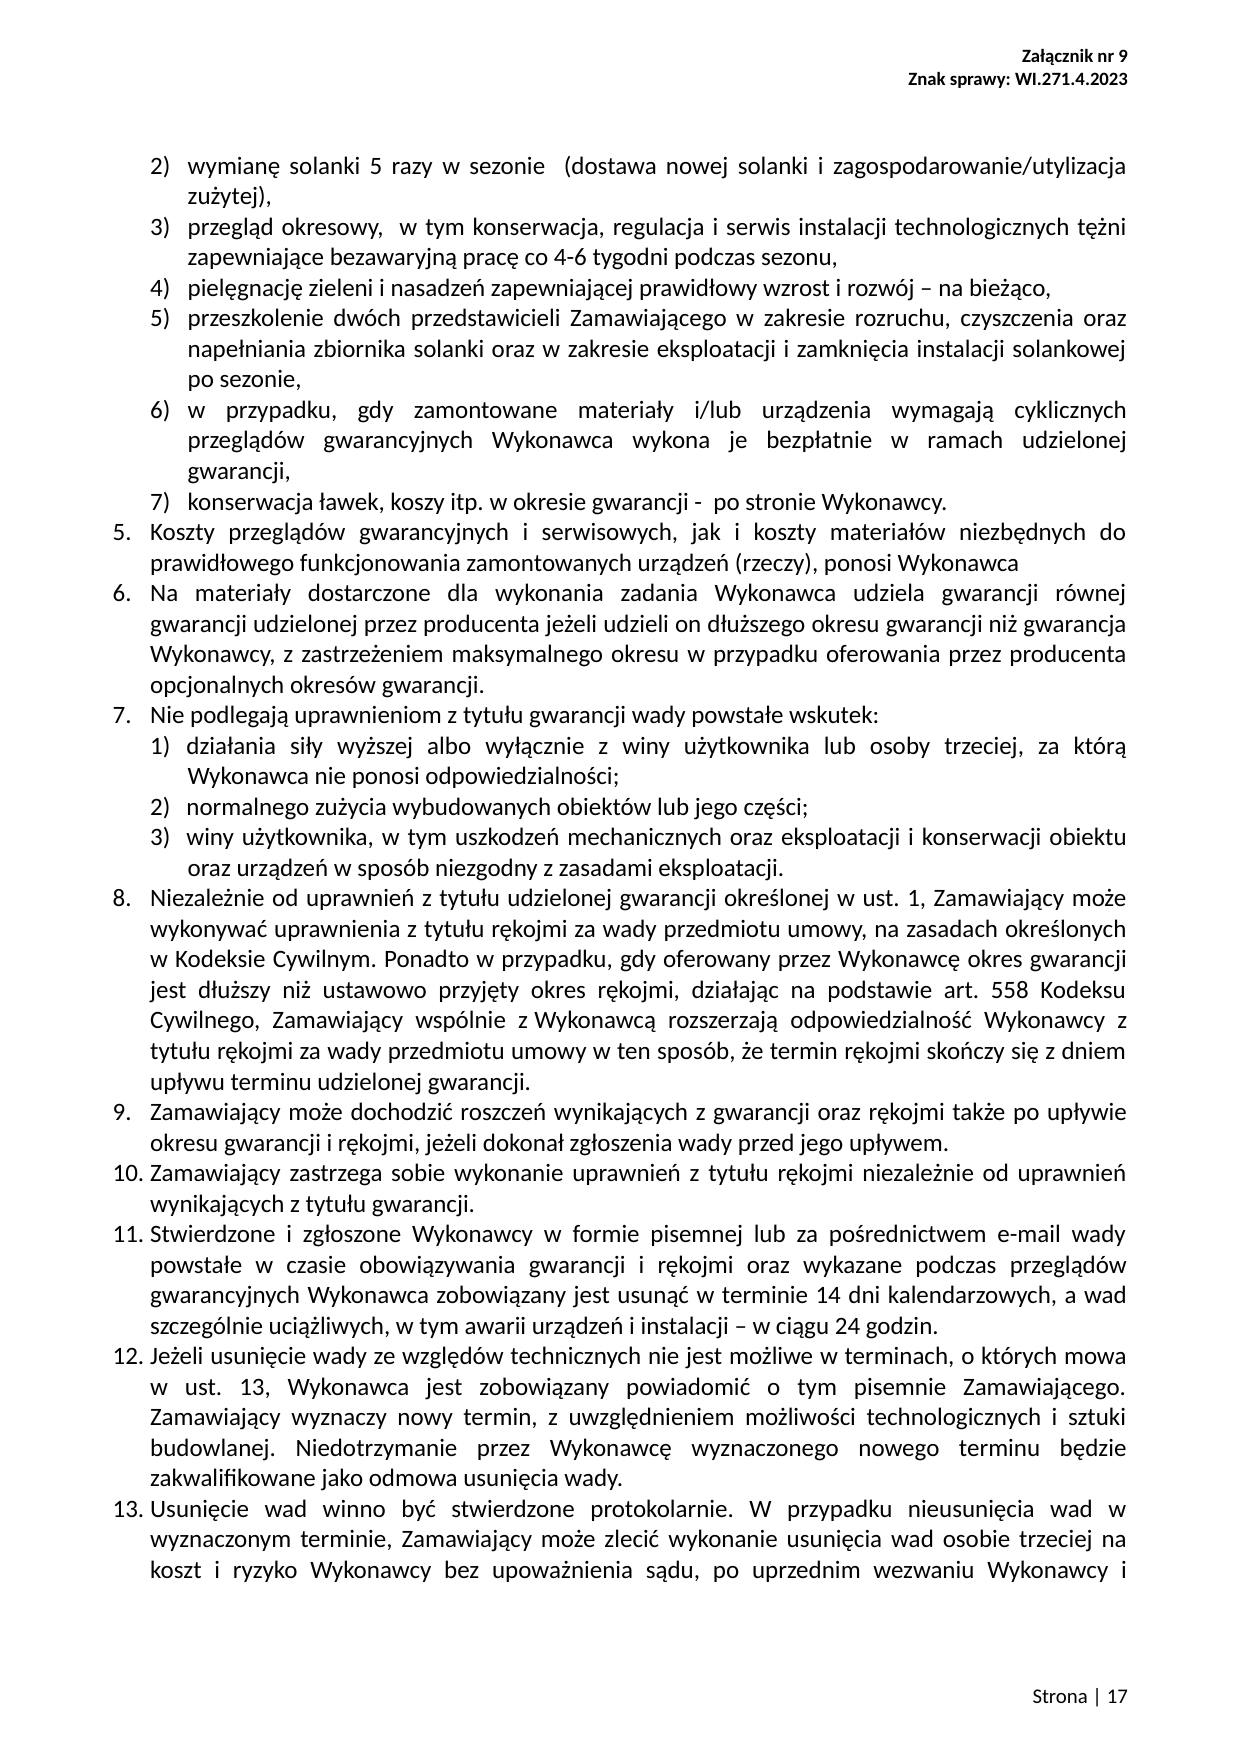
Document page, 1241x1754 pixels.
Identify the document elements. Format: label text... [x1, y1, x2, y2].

list Zamawiający może dochodzić roszczeń wynikających z gwarancji oraz rękojmi także po upływie okresu gwarancji i rękojmi, jeżeli dokonał zgłoszenia wady przed jego upływem. [112, 1096, 1128, 1157]
list w przypadku, gdy zamontowane materiały i/lub urządzenia wymagają cyklicznych przeglądów gwarancyjnych Wykonawca wykona je bezpłatnie w ramach udzielonej gwarancji, [150, 394, 1128, 486]
list działania siły wyższej albo wyłącznie z winy użytkownika lub osoby trzeciej, za którą Wykonawca nie ponosi odpowiedzialności; [150, 730, 1128, 791]
list Zamawiający zastrzega sobie wykonanie uprawnień z tytułu rękojmi niezależnie od uprawnień wynikających z tytułu gwarancji. [112, 1157, 1128, 1218]
list Niezależnie od uprawnień z tytułu udzielonej gwarancji określonej w ust. 1, Zamawiający może wykonywać uprawnienia z tytułu rękojmi za wady przedmiotu umowy, na zasadach określonych w Kodeksie Cywilnym. Ponadto w przypadku, gdy oferowany przez Wykonawcę okres gwarancji jest dłuższy niż ustawowo przyjęty okres rękojmi, działając na podstawie art. 558 Kodeksu Cywilnego, Zamawiający wspólnie z Wykonawcą rozszerzają odpowiedzialność Wykonawcy z tytułu rękojmi za wady przedmiotu umowy w ten sposób, że termin rękojmi skończy się z dniem upływu terminu udzielonej gwarancji. [112, 882, 1128, 1096]
list Koszty przeglądów gwarancyjnych i serwisowych, jak i koszty materiałów niezbędnych do prawidłowego funkcjonowania zamontowanych urządzeń (rzeczy), ponosi Wykonawca [112, 516, 1128, 577]
list wymianę solanki 5 razy w sezonie (dostawa nowej solanki i zagospodarowanie/utylizacja zużytej), [150, 150, 1128, 211]
list winy użytkownika, w tym uszkodzeń mechanicznych oraz eksploatacji i konserwacji obiektu oraz urządzeń w sposób niezgodny z zasadami eksploatacji. [150, 821, 1128, 882]
list przegląd okresowy, w tym konserwacja, regulacja i serwis instalacji technologicznych tężni zapewniające bezawaryjną pracę co 4-6 tygodni podczas sezonu, [150, 211, 1128, 272]
list Stwierdzone i zgłoszone Wykonawcy w formie pisemnej lub za pośrednictwem e-mail wady powstałe w czasie obowiązywania gwarancji i rękojmi oraz wykazane podczas przeglądów gwarancyjnych Wykonawca zobowiązany jest usunąć w terminie 14 dni kalendarzowych, a wad szczególnie uciążliwych, w tym awarii urządzeń i instalacji – w ciągu 24 godzin. [112, 1218, 1128, 1340]
list Nie podlegają uprawnieniom z tytułu gwarancji wady powstałe wskutek: [112, 699, 1128, 730]
list konserwacja ławek, koszy itp. w okresie gwarancji - po stronie Wykonawcy. [150, 486, 1128, 516]
list Jeżeli usunięcie wady ze względów technicznych nie jest możliwe w terminach, o których mowa w ust. 13, Wykonawca jest zobowiązany powiadomić o tym pisemnie Zamawiającego. Zamawiający wyznaczy nowy termin, z uwzględnieniem możliwości technologicznych i sztuki budowlanej. Niedotrzymanie przez Wykonawcę wyznaczonego nowego terminu będzie zakwalifikowane jako odmowa usunięcia wady. [112, 1340, 1128, 1493]
list Na materiały dostarczone dla wykonania zadania Wykonawca udziela gwarancji równej gwarancji udzielonej przez producenta jeżeli udzieli on dłuższego okresu gwarancji niż gwarancja Wykonawcy, z zastrzeżeniem maksymalnego okresu w przypadku oferowania przez producenta opcjonalnych okresów gwarancji. [112, 577, 1128, 699]
list przeszkolenie dwóch przedstawicieli Zamawiającego w zakresie rozruchu, czyszczenia oraz napełniania zbiornika solanki oraz w zakresie eksploatacji i zamknięcia instalacji solankowej po sezonie, [150, 303, 1128, 394]
list pielęgnację zieleni i nasadzeń zapewniającej prawidłowy wzrost i rozwój – na bieżąco, [150, 272, 1128, 303]
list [112, 1493, 1128, 1584]
list normalnego zużycia wybudowanych obiektów lub jego części; [150, 791, 1128, 821]
